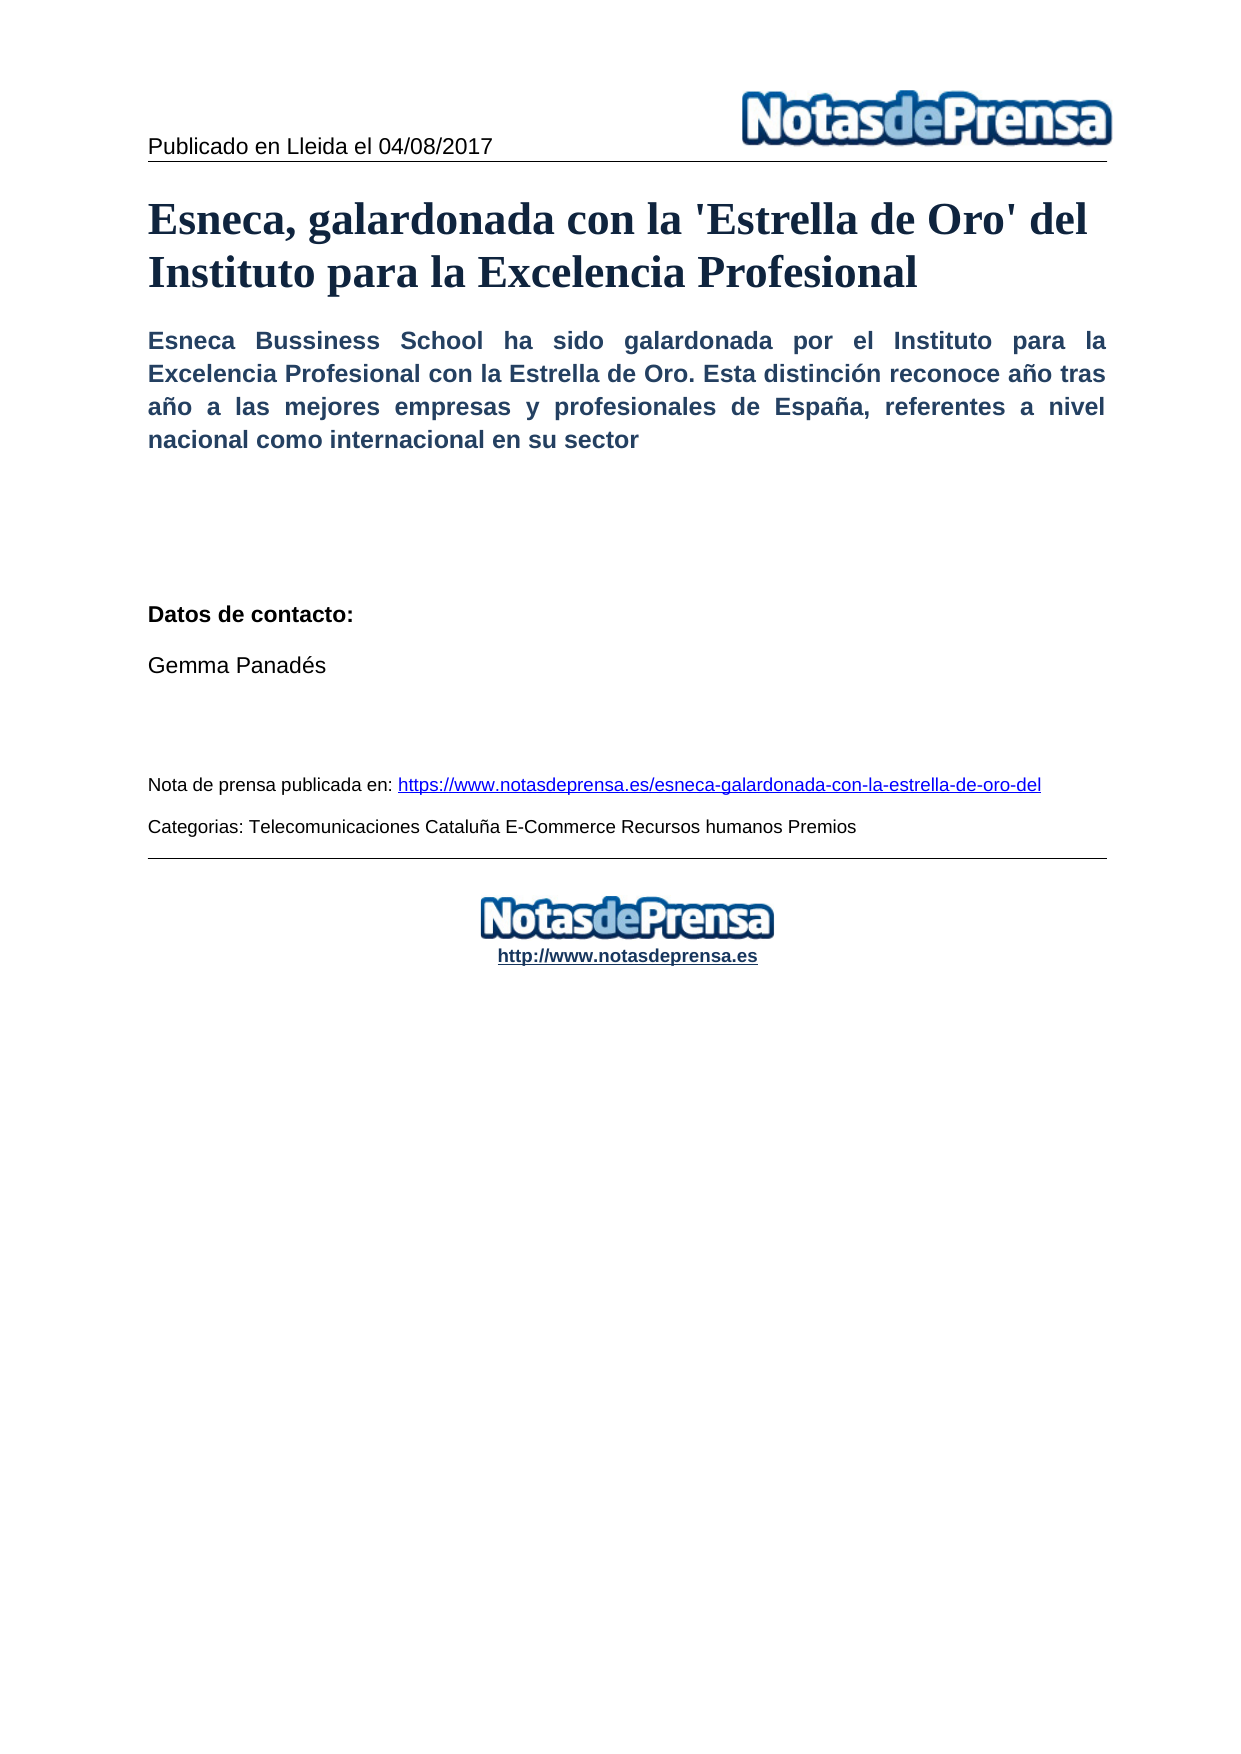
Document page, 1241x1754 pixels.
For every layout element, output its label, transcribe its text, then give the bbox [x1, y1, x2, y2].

text Nota de prensa publicada en: https://www.notasdeprensa.es/esneca-galardonada-con-la-estrella-de-oro-del [148, 773, 1107, 795]
picture [742, 90, 1113, 148]
text Publicado en Lleida el 04/08/2017 [148, 133, 1107, 161]
text http://www.notasdeprensa.es [148, 945, 1107, 967]
subtitle Esneca, galardonada con la 'Estrella de Oro' del Instituto para la Excelencia Profesional [148, 192, 1107, 297]
subtitle Esneca Bussiness School ha sido galardonada por el Instituto para la Excelencia Profesional con la Estrella de Oro. Esta distinción reconoce año tras año a las mejores empresas y profesionales de España, referentes a nivel nacional como internacional en su sector [148, 326, 1107, 454]
text Gemma Panadés [148, 652, 1063, 679]
text Categorias: Telecomunicaciones Cataluña E-Commerce Recursos humanos Premios [148, 816, 1107, 837]
picture [480, 895, 775, 941]
text Datos de contacto: [148, 601, 1107, 628]
